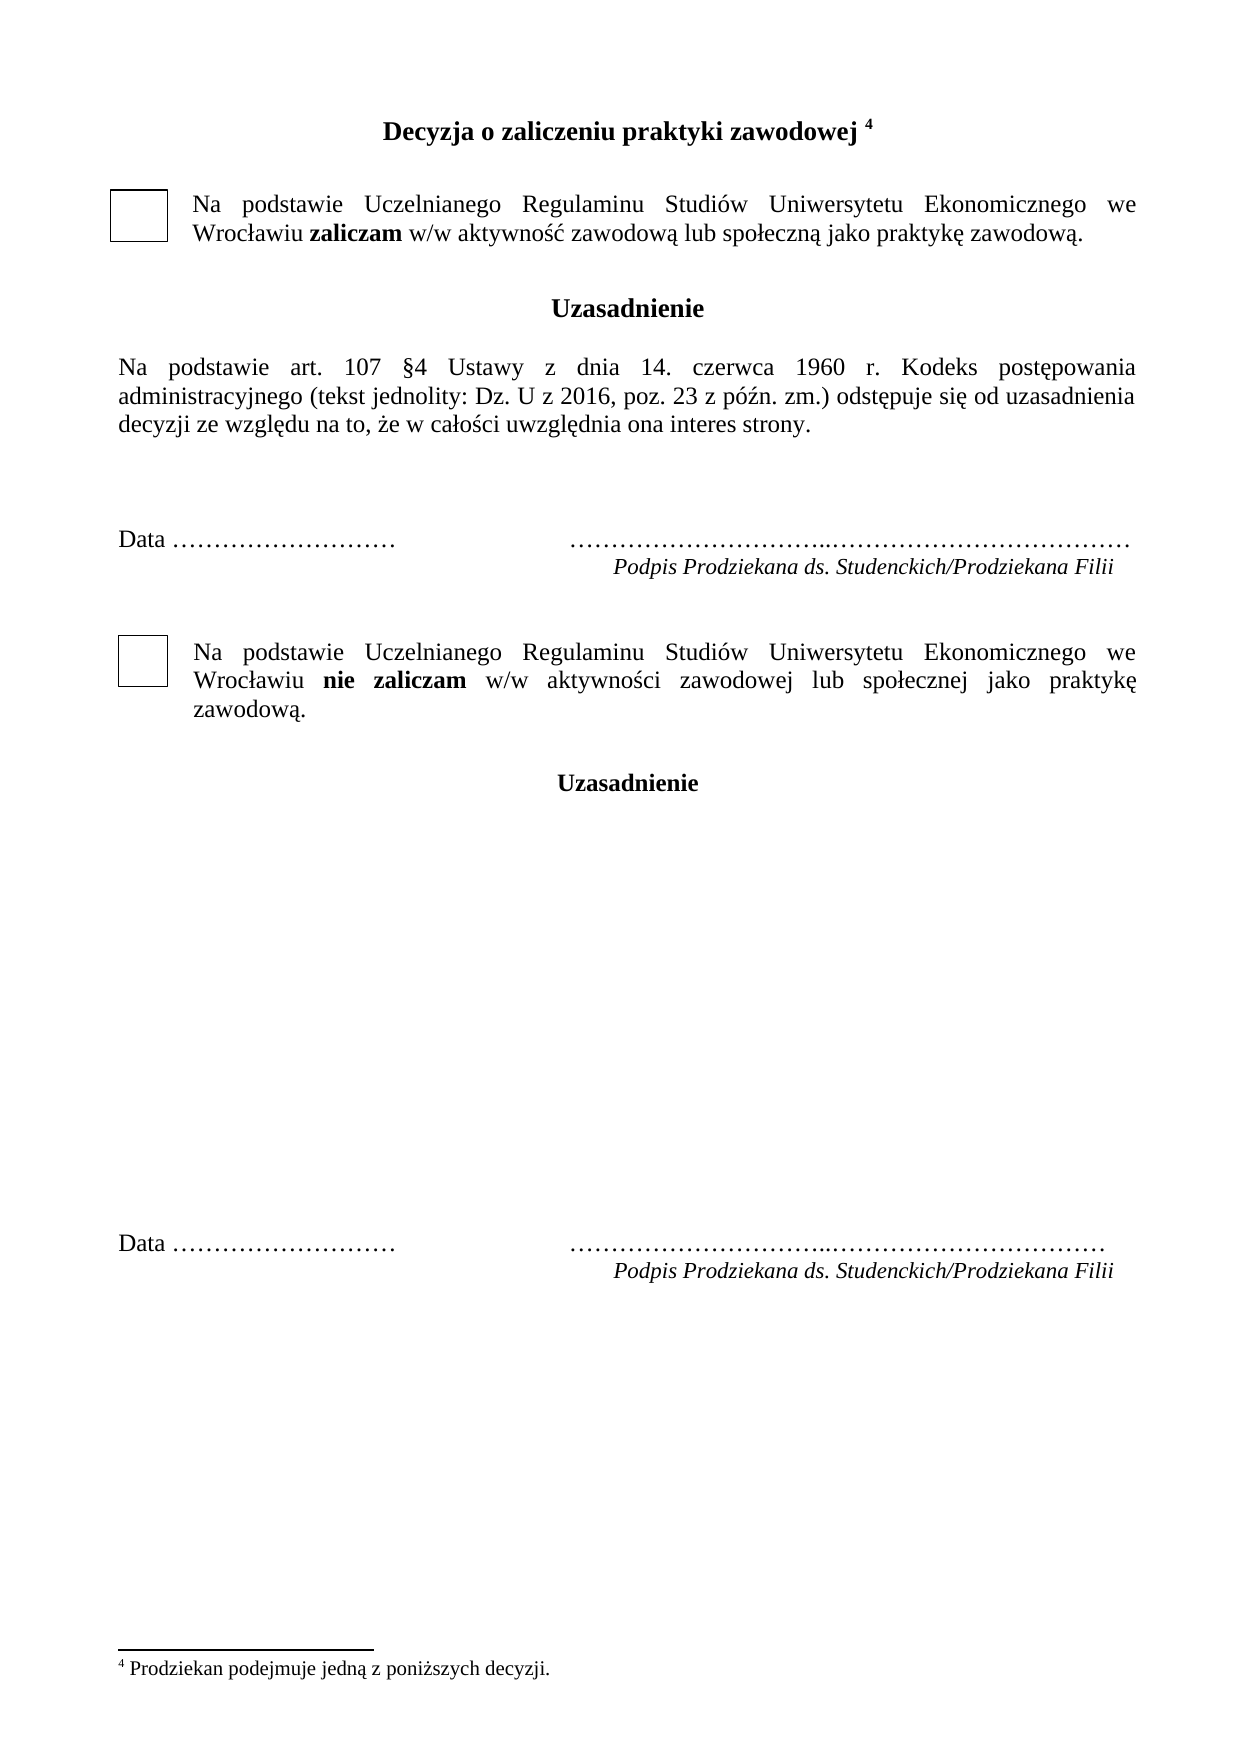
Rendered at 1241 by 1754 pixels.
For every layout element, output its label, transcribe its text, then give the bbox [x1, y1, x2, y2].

text Uzasadnienie [118, 292, 1137, 323]
list Na podstawie Uczelnianego Regulaminu Studiów Uniwersytetu Ekonomicznego we Wrocławiu nie zaliczam w/w aktywności zawodowej lub społecznej jako praktykę zawodową. [193, 637, 1137, 723]
text Podpis Prodziekana ds. Studenckich/Prodziekana Filii [413, 1257, 1137, 1283]
text Decyzja o zaliczeniu praktyki zawodowej [118, 115, 1137, 146]
text Data ……………………… …………………………..…………………………… [118, 1228, 1137, 1257]
text Na podstawie Uczelnianego Regulaminu Studiów Uniwersytetu Ekonomicznego we Wrocławiu zaliczam w/w aktywność zawodową lub społeczną jako praktykę zawodową. [192, 189, 1137, 247]
text Na podstawie art. 107 §4 Ustawy z dnia 14. czerwca 1960 r. Kodeks postępowania administracyjnego (tekst jednolity: Dz. U z 2016, poz. 23 z późn. zm.) odstępuje się od uzasadnienia decyzji ze względu na to, że w całości uwzględnia ona interes strony. [118, 352, 1137, 438]
text Uzasadnienie [118, 768, 1137, 797]
text Podpis Prodziekana ds. Studenckich/Prodziekana Filii [413, 553, 1137, 579]
text Data ……………………… …………………………..……………………………… [118, 524, 1137, 553]
